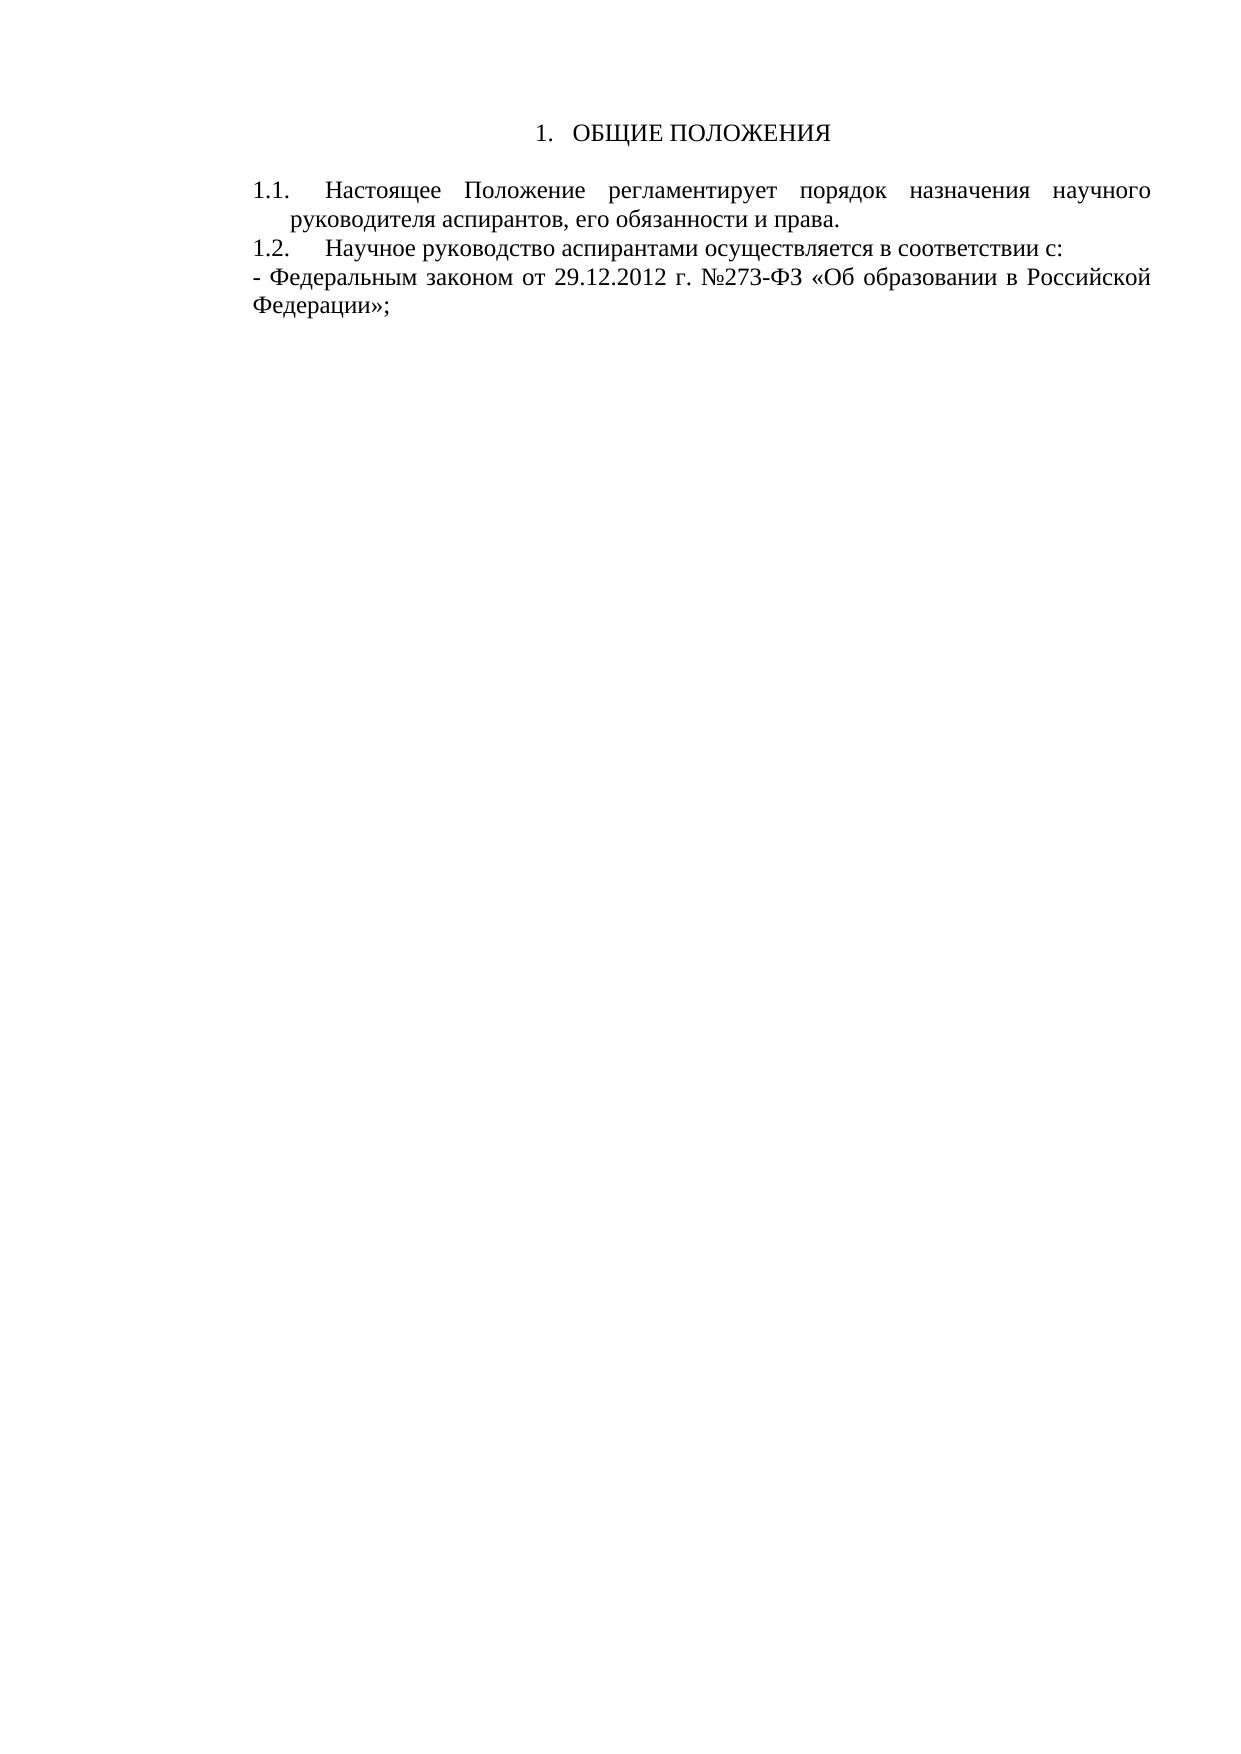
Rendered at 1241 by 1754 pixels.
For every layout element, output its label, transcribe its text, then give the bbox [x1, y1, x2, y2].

list ОБЩИЕ ПОЛОЖЕНИЯ [215, 118, 1152, 147]
list Настоящее Положение регламентирует порядок назначения научного руководителя аспирантов, его обязанности и права. [252, 176, 1152, 233]
list Научное руководство аспирантами осуществляется в соответствии с: [252, 233, 1152, 262]
text - Федеральным законом от 29.12.2012 г. №273-ФЗ «Об образовании в Российской Федерации»; [252, 262, 1152, 319]
